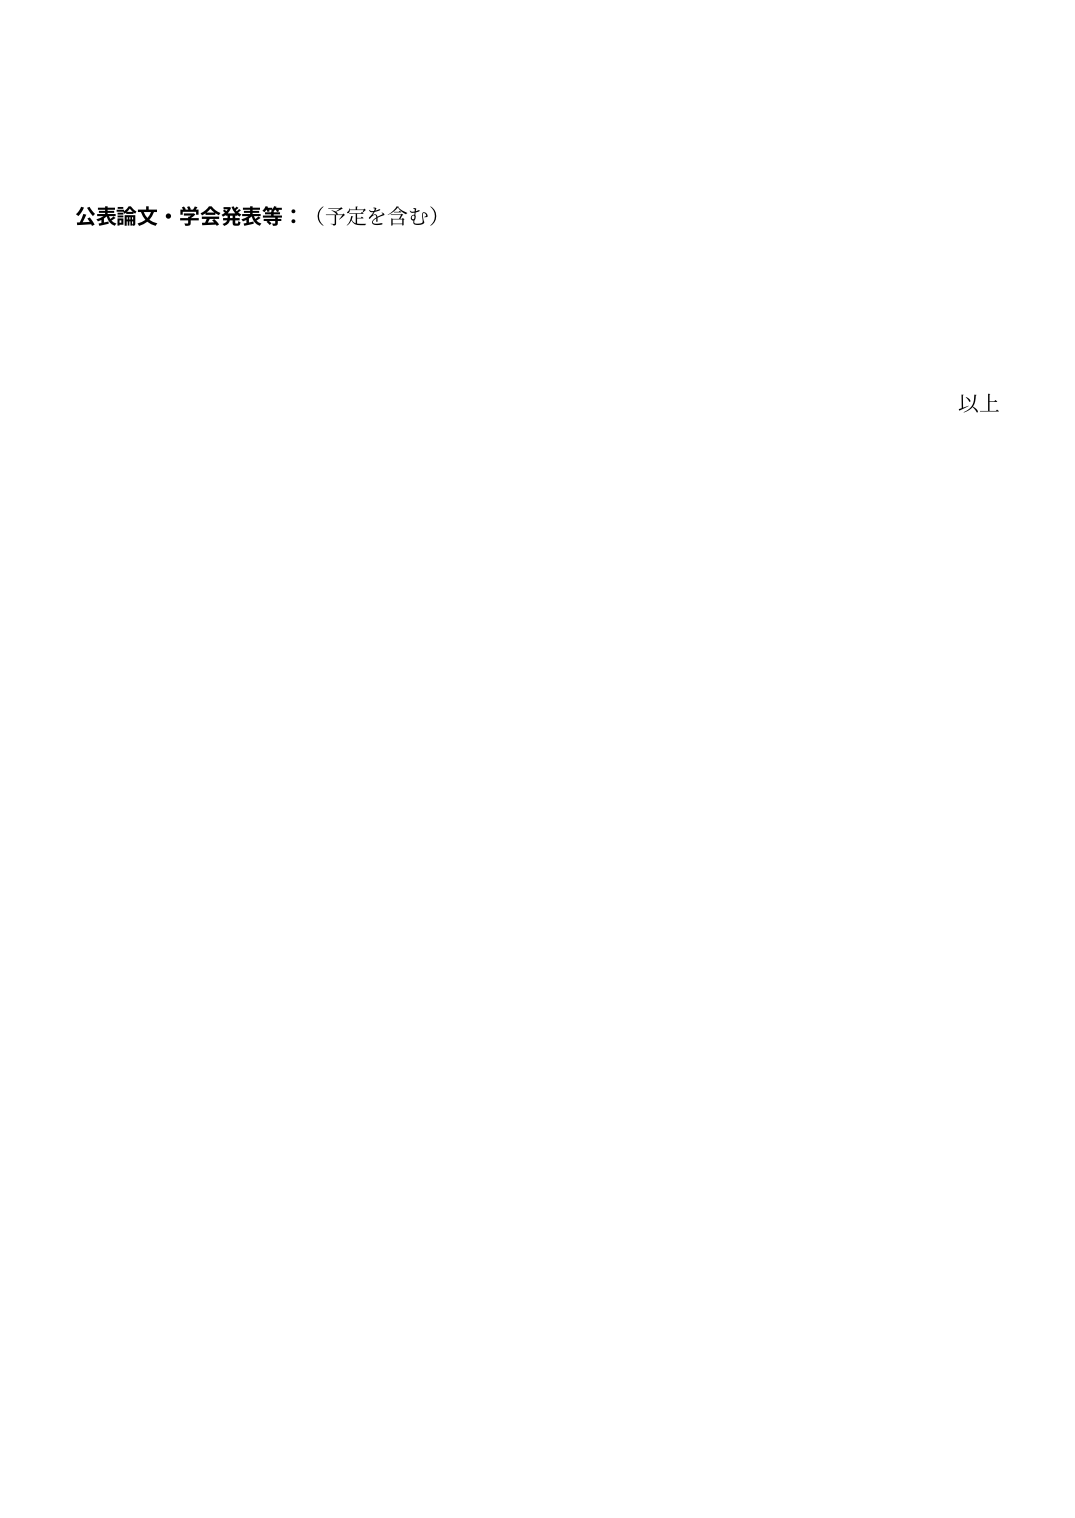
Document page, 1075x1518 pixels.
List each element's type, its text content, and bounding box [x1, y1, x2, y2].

text 以上 [75, 384, 1000, 421]
text 公表論文・学会発表等：（予定を含む） [75, 196, 1000, 234]
